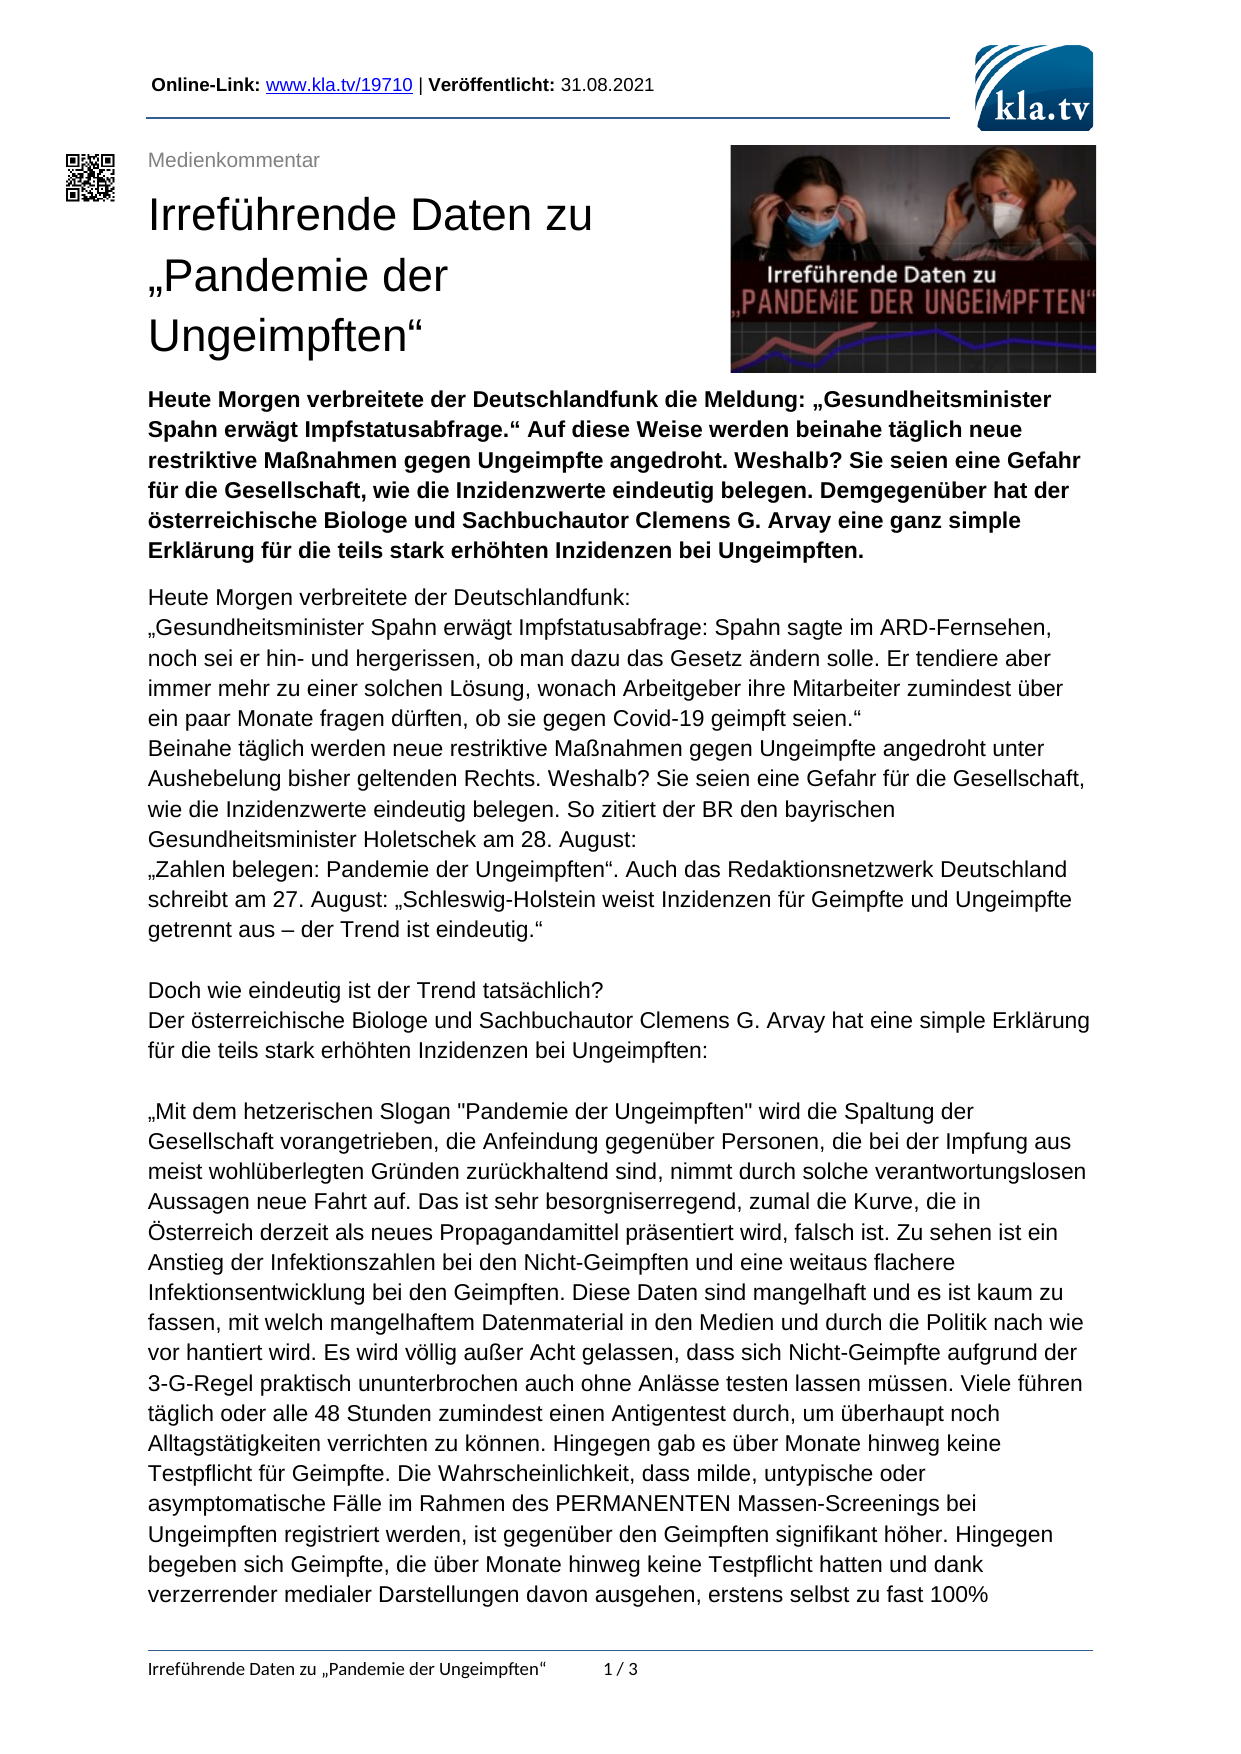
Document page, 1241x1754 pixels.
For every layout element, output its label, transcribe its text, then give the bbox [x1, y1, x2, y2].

text Irreführende Daten zu „Pandemie der Ungeimpften“ [148, 188, 1093, 362]
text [148, 584, 1093, 1607]
text Medienkommentar [148, 148, 1093, 172]
text Heute Morgen verbreitete der Deutschlandfunk die Meldung: „Gesundheitsminister Spahn erwägt Impfstatusabfrage.“ Auf diese Weise werden beinahe täglich neue restriktive Maßnahmen gegen Ungeimpfte angedroht. Weshalb? Sie seien eine Gefahr für die Gesellschaft, wie die Inzidenzwerte eindeutig belegen. Demgegenüber hat der österreichische Biologe und Sachbuchautor Clemens G. Arvay eine ganz simple Erklärung für die teils stark erhöhten Inzidenzen bei Ungeimpften. [148, 386, 1093, 563]
